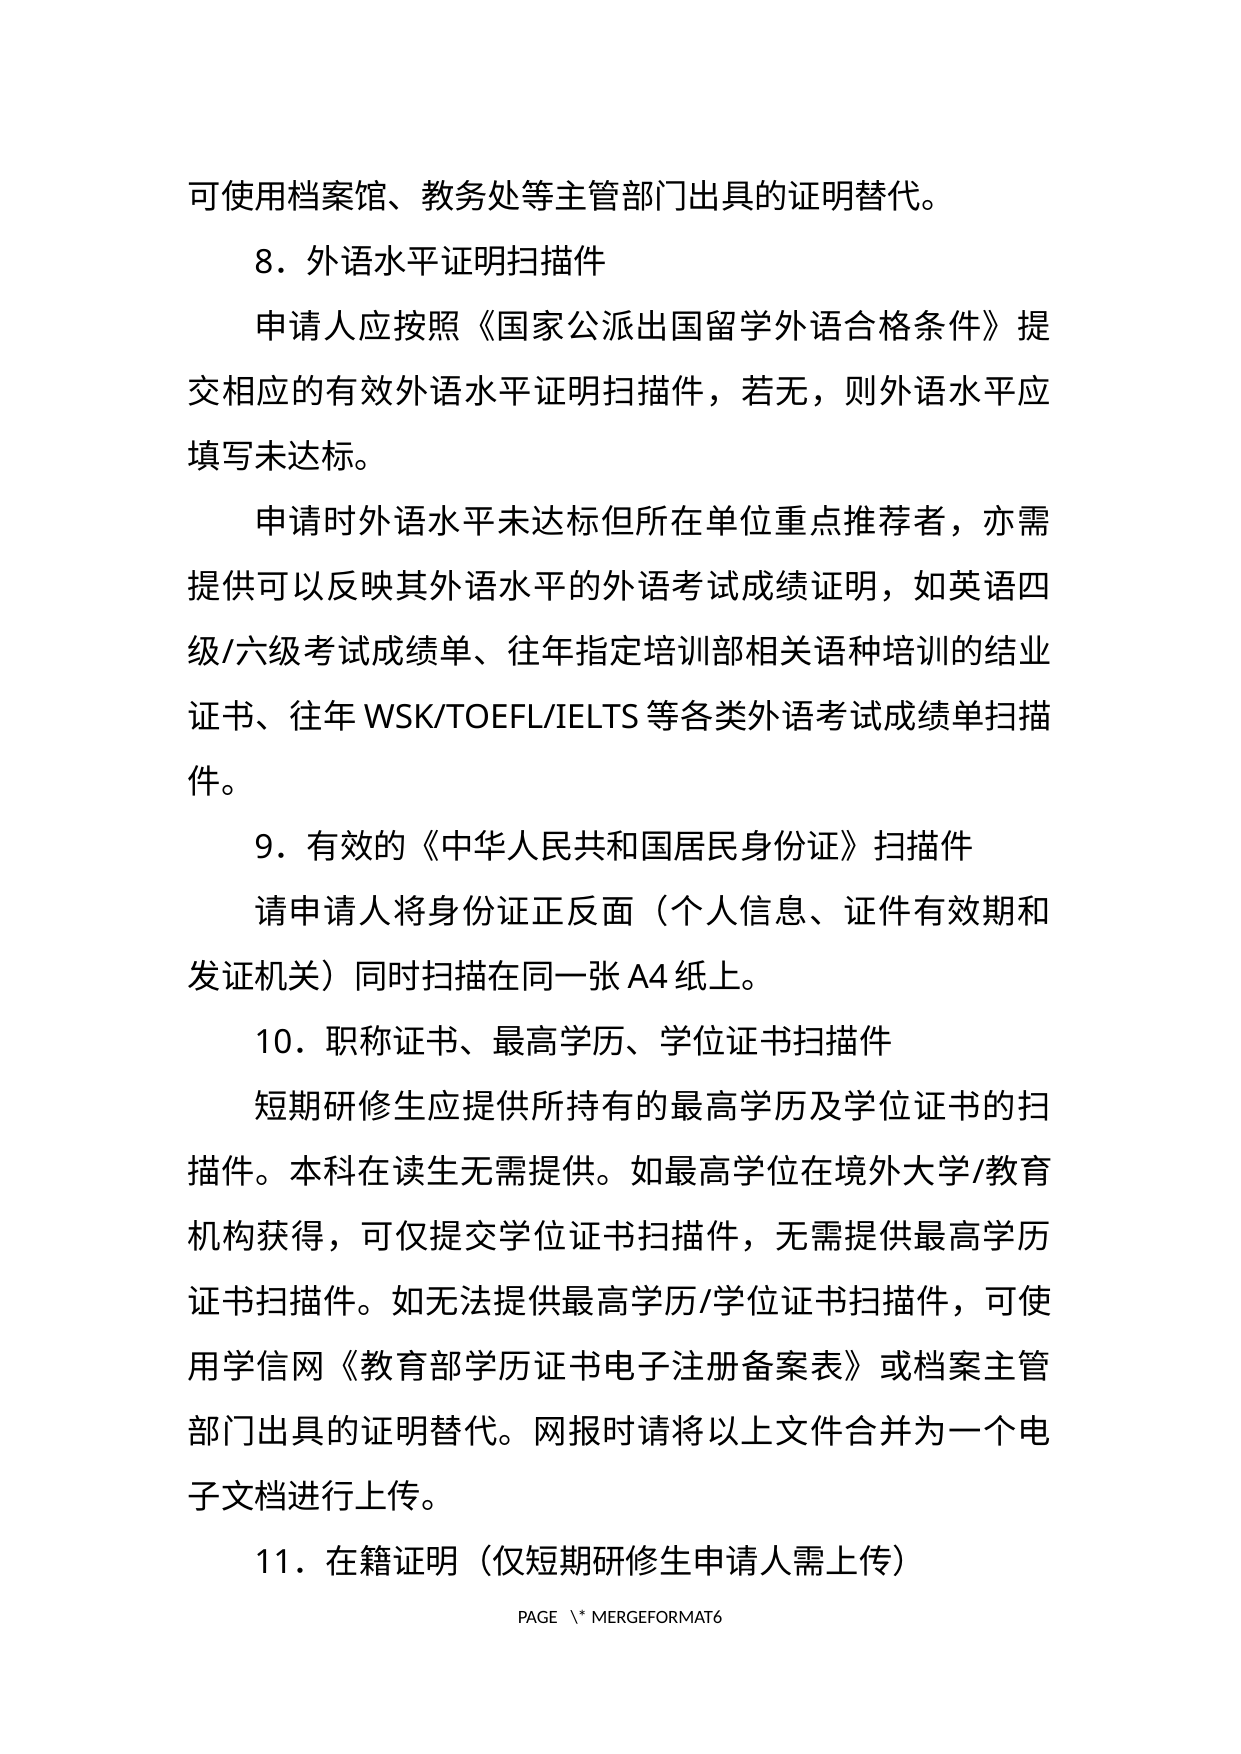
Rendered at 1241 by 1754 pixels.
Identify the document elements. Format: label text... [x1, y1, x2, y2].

text 申请人应按照《国家公派出国留学外语合格条件》提交相应的有效外语水平证明扫描件，若无，则外语水平应填写未达标。 [187, 292, 1053, 487]
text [187, 162, 1053, 227]
text 8．外语水平证明扫描件 [187, 227, 1053, 292]
text 10．职称证书、最高学历、学位证书扫描件 [187, 1007, 1053, 1072]
text 请申请人将身份证正反面（个人信息、证件有效期和发证机关）同时扫描在同一张A4纸上。 [187, 877, 1053, 1007]
text 9．有效的《中华人民共和国居民身份证》扫描件 [187, 812, 1053, 877]
text 11．在籍证明（仅短期研修生申请人需上传） [187, 1527, 1053, 1592]
text 短期研修生应提供所持有的最高学历及学位证书的扫描件。本科在读生无需提供。如最高学位在境外大学/教育机构获得，可仅提交学位证书扫描件，无需提供最高学历证书扫描件。如无法提供最高学历/学位证书扫描件，可使用学信网《教育部学历证书电子注册备案表》或档案主管部门出具的证明替代。网报时请将以上文件合并为一个电子文档进行上传。 [187, 1072, 1053, 1527]
text 申请时外语水平未达标但所在单位重点推荐者，亦需提供可以反映其外语水平的外语考试成绩证明，如英语四级/六级考试成绩单、往年指定培训部相关语种培训的结业证书、往年WSK/TOEFL/IELTS等各类外语考试成绩单扫描件。 [187, 487, 1053, 812]
